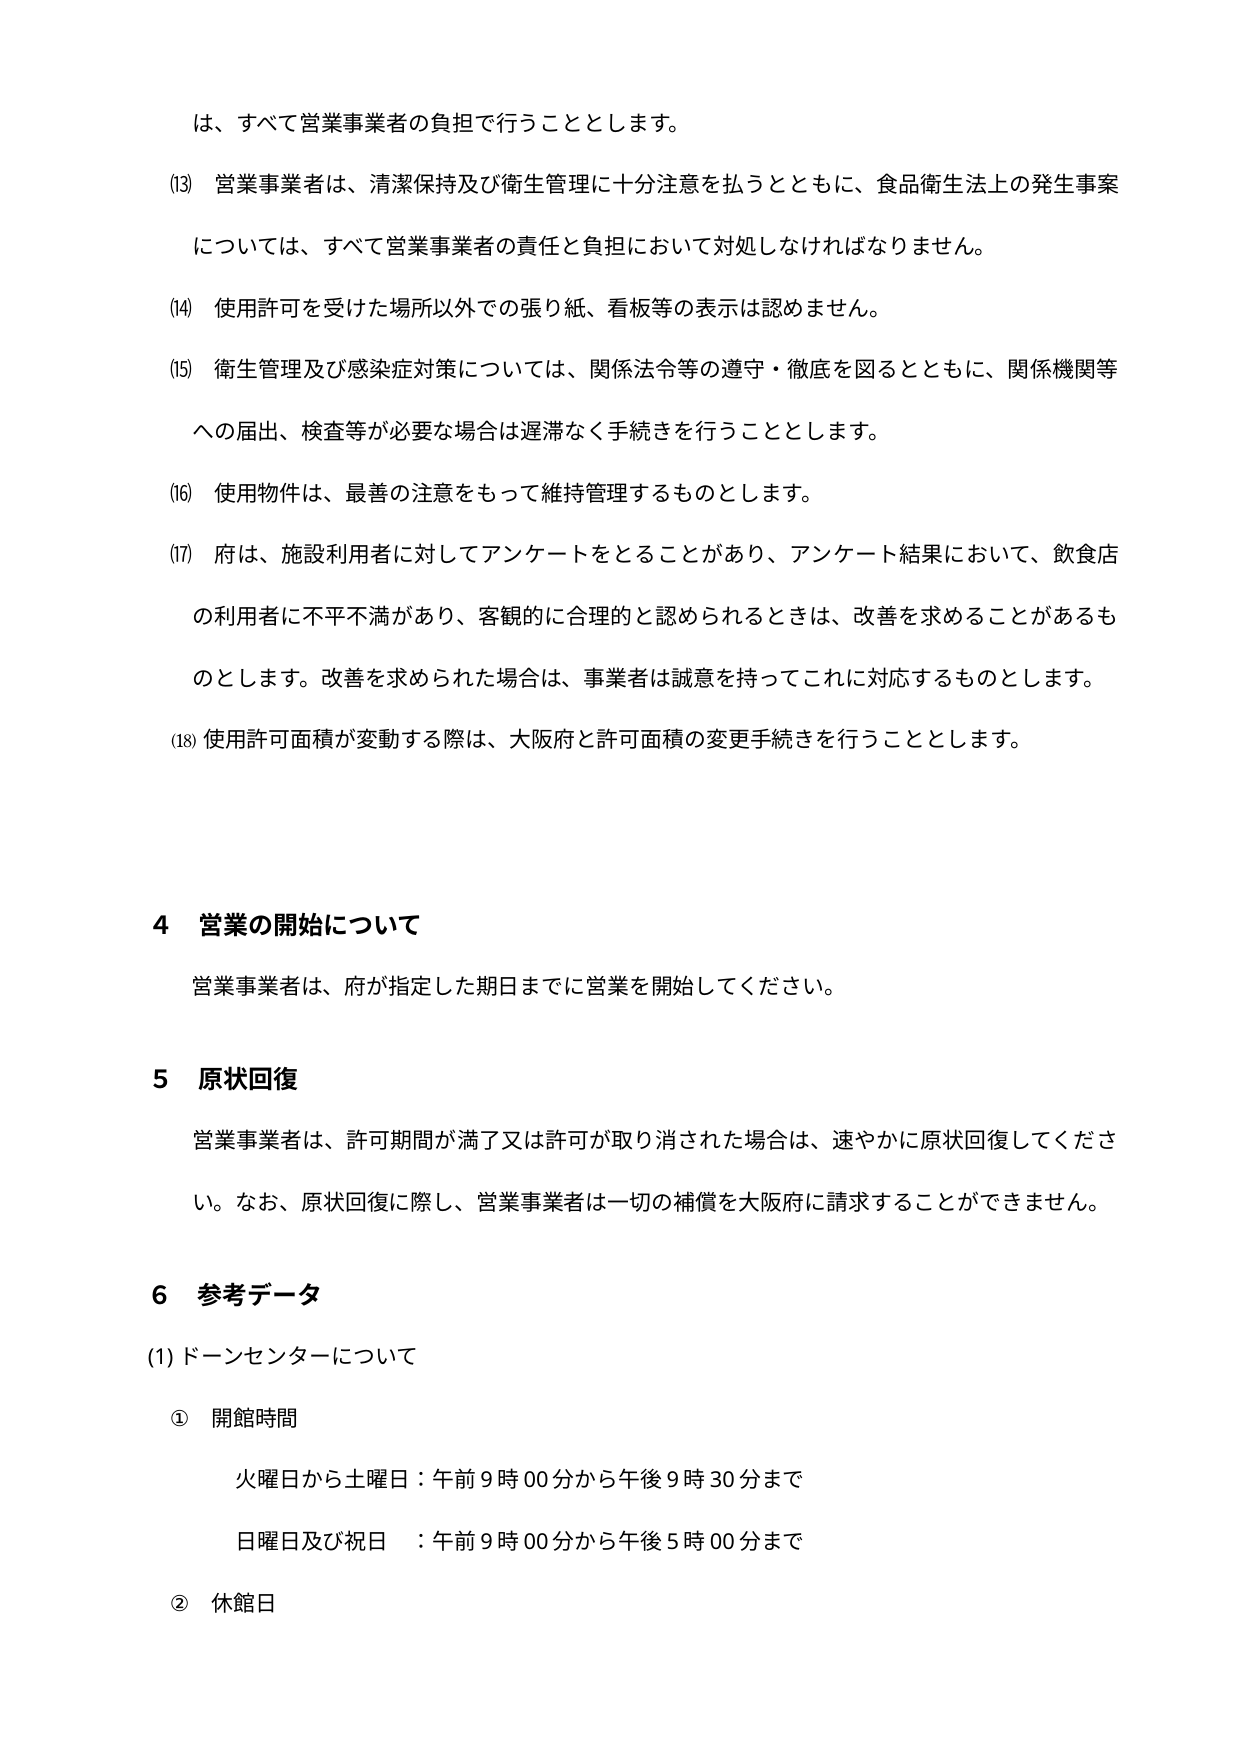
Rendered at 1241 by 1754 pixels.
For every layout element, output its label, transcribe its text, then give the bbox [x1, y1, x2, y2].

text ② 休館日 [148, 1571, 1122, 1632]
text ⒂ 衛生管理及び感染症対策については、関係法令等の遵守・徹底を図るとともに、関係機関等への届出、検査等が必要な場合は遅滞なく手続きを行うこととします。 [148, 337, 1122, 461]
text ① 開館時間 [169, 1386, 1122, 1447]
text ⒀ 営業事業者は、清潔保持及び衛生管理に十分注意を払うとともに、食品衛生法上の発生事案については、すべて営業事業者の責任と負担において対処しなければなりません。 [148, 152, 1122, 276]
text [148, 91, 1122, 152]
text ⒅ 使用許可面積が変動する際は、大阪府と許可面積の変更手続きを行うこととします。 [170, 707, 1122, 769]
text 火曜日から土曜日：午前9時00分から午後9時30分まで [169, 1447, 1122, 1509]
text ⒁ 使用許可を受けた場所以外での張り紙、看板等の表示は認めません。 [148, 276, 1122, 337]
text ６ 参考データ [148, 1262, 1122, 1324]
text 営業事業者は、府が指定した期日までに営業を開始してください。 [148, 954, 1122, 1016]
text (1) ドーンセンターについて [148, 1324, 1122, 1386]
text 営業事業者は、許可期間が満了又は許可が取り消された場合は、速やかに原状回復してください。なお、原状回復に際し、営業事業者は一切の補償を大阪府に請求することができません。 [148, 1108, 1122, 1232]
text 日曜日及び祝日 ：午前9時00分から午後5時00分まで [148, 1509, 1122, 1571]
text ４ 営業の開始について [148, 892, 1122, 954]
text ５ 原状回復 [148, 1047, 1122, 1108]
text ⒃ 使用物件は、最善の注意をもって維持管理するものとします。 [148, 461, 1122, 522]
text ⒄ 府は、施設利用者に対してアンケートをとることがあり、アンケート結果において、飲食店の利用者に不平不満があり、客観的に合理的と認められるときは、改善を求めることがあるものとします。改善を求められた場合は、事業者は誠意を持ってこれに対応するものとします。 [148, 522, 1122, 707]
